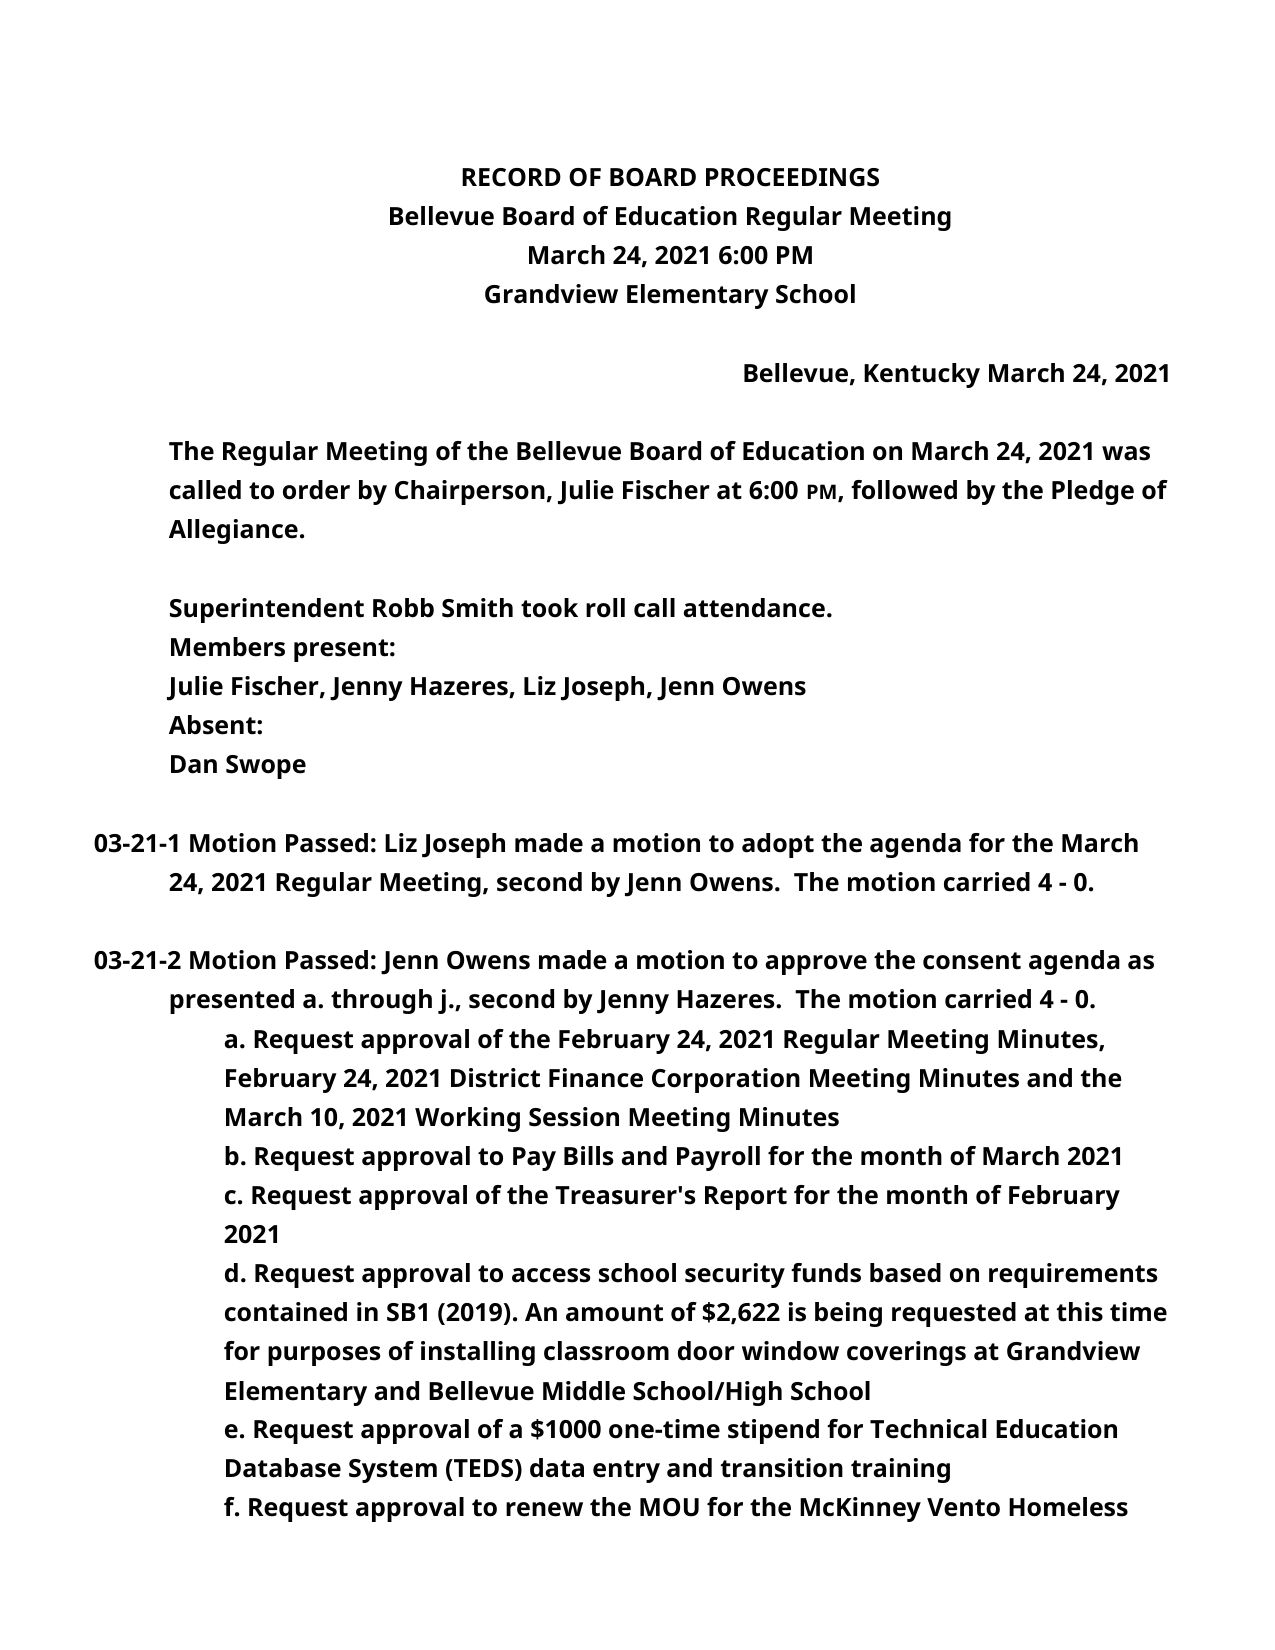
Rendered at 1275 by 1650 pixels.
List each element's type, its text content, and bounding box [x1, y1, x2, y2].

text Julie Fischer, Jenny Hazeres, Liz Joseph, Jenn Owens [169, 668, 1172, 703]
text Absent: [169, 708, 1172, 742]
text Bellevue, Kentucky March 24, 2021 [169, 355, 1172, 389]
text Members present: [169, 629, 1172, 663]
text 03-21-2 Motion Passed: Jenn Owens made a motion to approve the consent agenda as presented a. through j., second by Jenny Hazeres. The motion carried 4 - 0. [94, 943, 1172, 1016]
text Bellevue Board of Education Regular Meeting March 24, 2021 6:00 PM Grandview Elementary School [169, 198, 1172, 311]
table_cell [170, 1491, 1172, 1524]
table_cell e. Request approval of a $1000 one-time stipend for Technical Education Database System (TEDS) data entry and transition training [170, 1413, 1172, 1489]
table_cell b. Request approval to Pay Bills and Payroll for the month of March 2021 [170, 1139, 1172, 1177]
text 03-21-1 Motion Passed: Liz Joseph made a motion to adopt the agenda for the March 24, 2021 Regular Meeting, second by Jenn Owens. The motion carried 4 - 0. [94, 825, 1172, 898]
text RECORD OF BOARD PROCEEDINGS [169, 159, 1172, 193]
table_cell d. Request approval to access school security funds based on requirements contained in SB1 (2019). An amount of $2,622 is being requested at this time for purposes of installing classroom door window coverings at Grandview Elementary and Bellevue Middle School/High School [170, 1256, 1172, 1411]
text Superintendent Robb Smith took roll call attendance. [169, 590, 1172, 624]
table_cell c. Request approval of the Treasurer's Report for the month of February 2021 [170, 1178, 1172, 1255]
text Dan Swope [169, 747, 1172, 781]
table_header a. Request approval of the February 24, 2021 Regular Meeting Minutes, February 24, 2021 District Finance Corporation Meeting Minutes and the March 10, 2021 Working Session Meeting Minutes [170, 1022, 1172, 1138]
text The Regular Meeting of the Bellevue Board of Education on March 24, 2021 was called to order by Chairperson, Julie Fischer at 6:00 pm, followed by the Pledge of Allegiance. [169, 433, 1172, 546]
